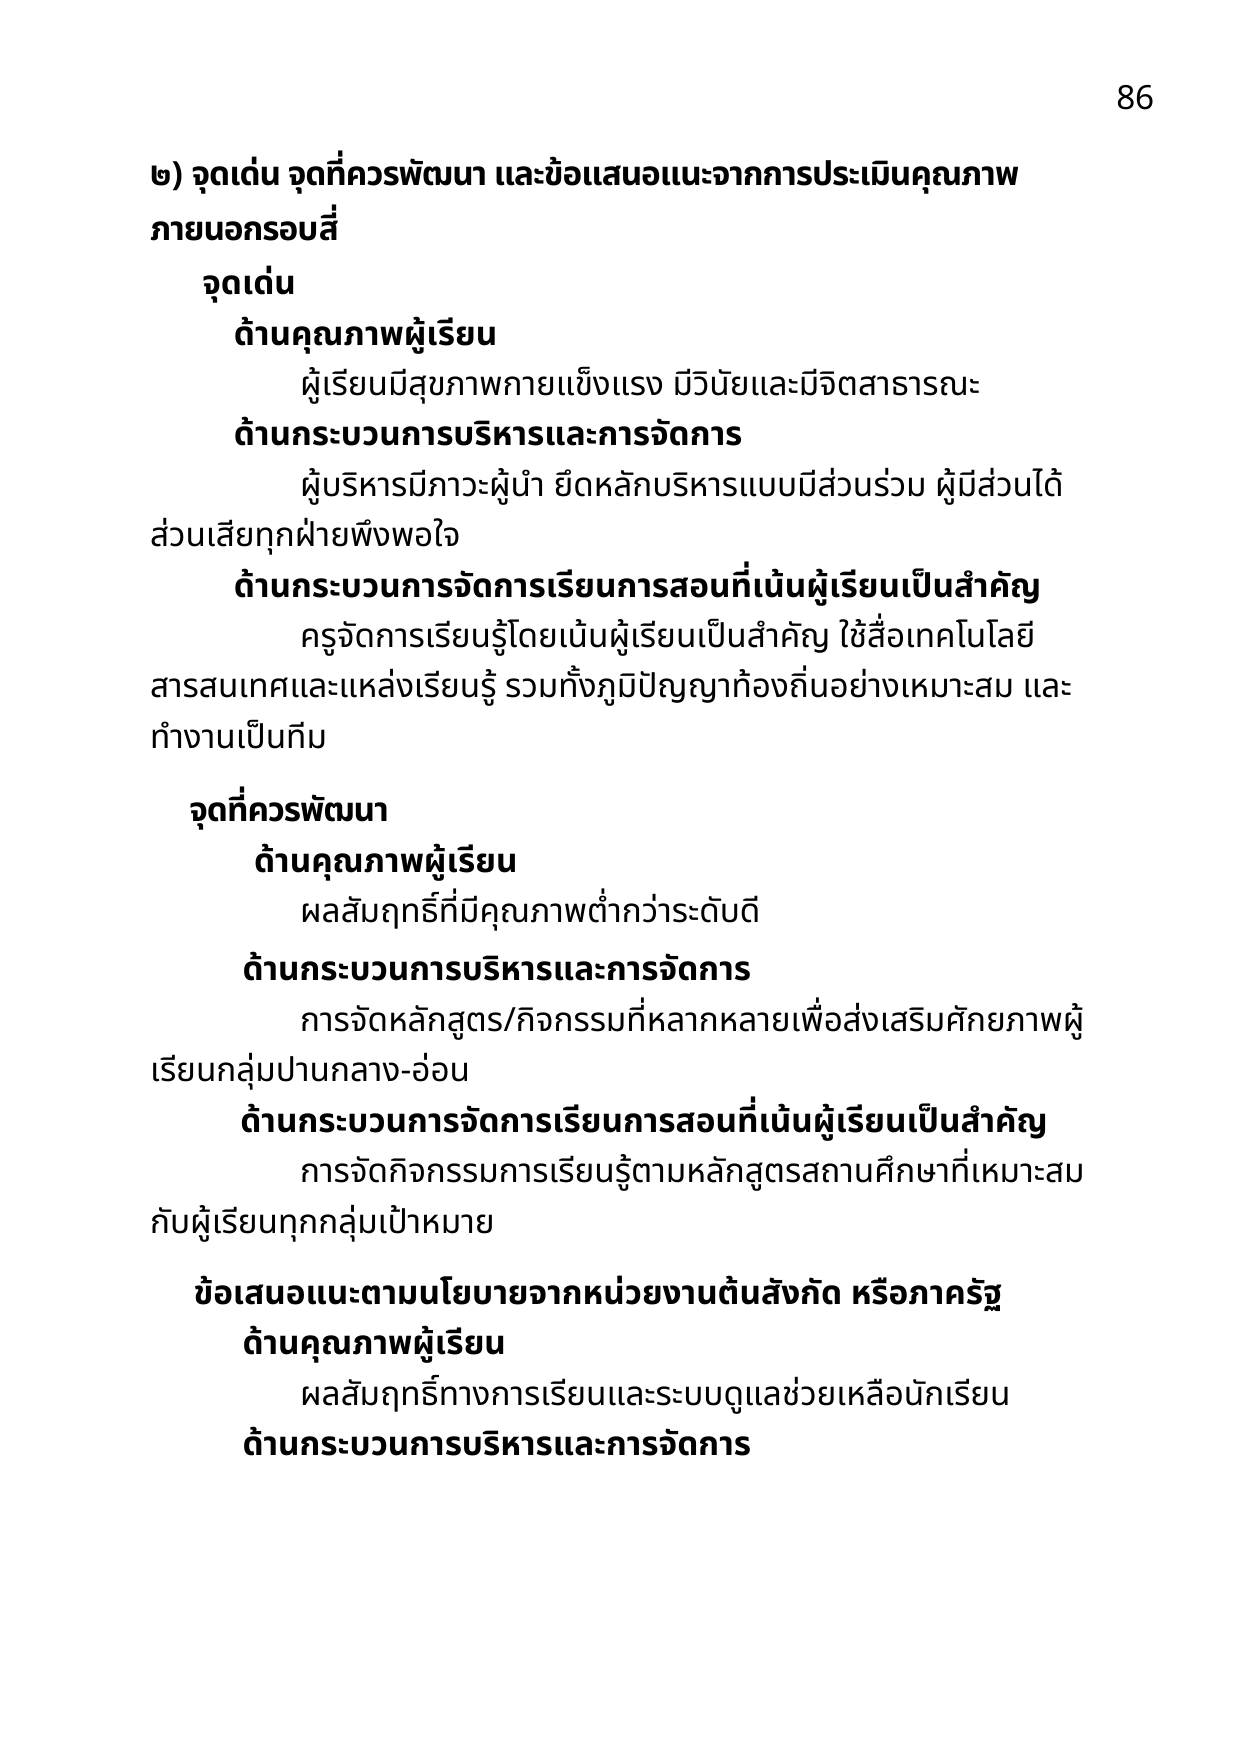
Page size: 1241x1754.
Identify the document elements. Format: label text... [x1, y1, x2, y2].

text ครูจัดการเรียนรู้โดยเน้นผู้เรียนเป็นสำคัญ ใช้สื่อเทคโนโลยีสารสนเทศและแหล่งเรียนรู้ รวมทั้งภูมิปัญญาท้องถิ่นอย่างเหมาะสม และทำงานเป็นทีม [150, 612, 1090, 763]
text ด้านกระบวนการบริหารและการจัดการ การจัดหลักสูตร/กิจกรรมที่หลากหลายเพื่อส่งเสริมศักยภาพผู้เรียนกลุ่มปานกลาง-อ่อน ด้านกระบวนการจัดการเรียนการสอนที่เน้นผู้เรียนเป็นสำคัญ การจัดกิจกรรมการเรียนรู้ตามหลักสูตรสถานศึกษาที่เหมาะสมกับผู้เรียนทุกกลุ่มเป้าหมาย [150, 945, 1090, 1248]
text ผู้บริหารมีภาวะผู้นำ ยึดหลักบริหารแบบมีส่วนร่วม ผู้มีส่วนได้ส่วนเสียทุกฝ่ายพึงพอใจ [150, 461, 1090, 562]
text จุดเด่น ด้านคุณภาพผู้เรียน [150, 259, 1090, 360]
text ด้านคุณภาพผู้เรียน [150, 1319, 1090, 1370]
text ผู้เรียนมีสุขภาพกายแข็งแรง มีวินัยและมีจิตสาธารณะ [150, 360, 1090, 410]
text ด้านกระบวนการบริหารและการจัดการ [150, 1420, 1090, 1471]
text ผลสัมฤทธิ์ทางการเรียนและระบบดูแลช่วยเหลือนักเรียน [150, 1370, 1090, 1420]
text ๒) จุดเด่น จุดที่ควรพัฒนา และข้อแสนอแนะจากการประเมินคุณภาพภายนอกรอบสี่ [150, 150, 1090, 255]
text จุดที่ควรพัฒนา ด้านคุณภาพผู้เรียน [150, 786, 1090, 887]
text ข้อเสนอแนะตามนโยบายจากหน่วยงานต้นสังกัด หรือภาครัฐ [150, 1269, 1090, 1319]
text ด้านกระบวนการจัดการเรียนการสอนที่เน้นผู้เรียนเป็นสำคัญ [150, 562, 1090, 612]
text ด้านกระบวนการบริหารและการจัดการ [150, 410, 1090, 461]
text ผลสัมฤทธิ์ที่มีคุณภาพต่ำกว่าระดับดี [225, 887, 1090, 937]
